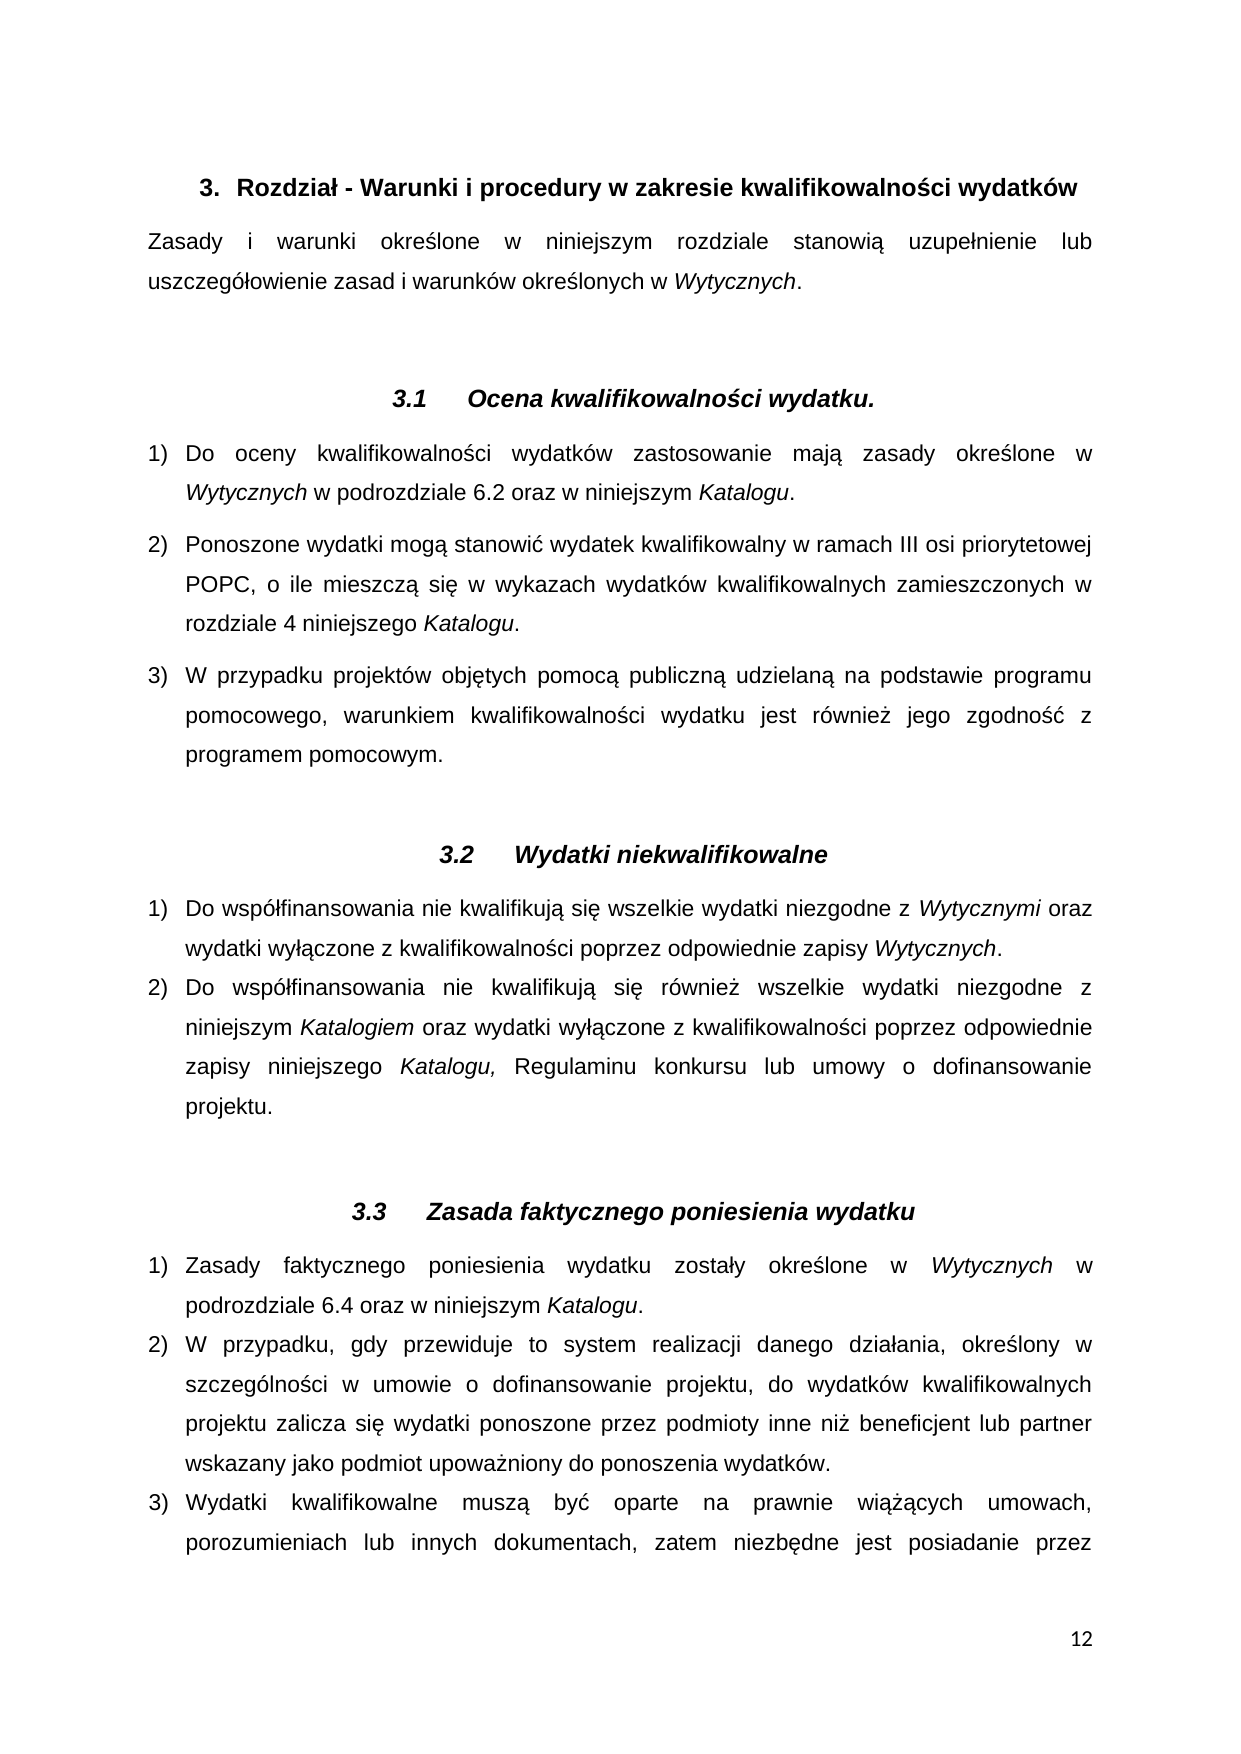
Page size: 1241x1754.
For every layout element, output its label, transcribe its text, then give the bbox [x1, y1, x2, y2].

list W przypadku, gdy przewiduje to system realizacji danego działania, określony w szczególności w umowie o dofinansowanie projektu, do wydatków kwalifikowalnych projektu zalicza się wydatki ponoszone przez podmioty inne niż beneficjent lub partner wskazany jako podmiot upoważniony do ponoszenia wydatków. [148, 1331, 1093, 1476]
list Do współfinansowania nie kwalifikują się również wszelkie wydatki niezgodne z niniejszym Katalogiem oraz wydatki wyłączone z kwalifikowalności poprzez odpowiednie zapisy niniejszego Katalogu, Regulaminu konkursu lub umowy o dofinansowanie projektu. [148, 974, 1093, 1119]
list Do oceny kwalifikowalności wydatków zastosowanie mają zasady określone w Wytycznych w podrozdziale 6.2 oraz w niniejszym Katalogu. [148, 440, 1093, 506]
list Zasady faktycznego poniesienia wydatku zostały określone w Wytycznych w podrozdziale 6.4 oraz w niniejszym Katalogu. [148, 1252, 1093, 1318]
list Ponoszone wydatki mogą stanowić wydatek kwalifikowalny w ramach III osi priorytetowej POPC, o ile mieszczą się w wykazach wydatków kwalifikowalnych zamieszczonych w rozdziale 4 niniejszego Katalogu. [148, 531, 1093, 637]
list Do współfinansowania nie kwalifikują się wszelkie wydatki niezgodne z Wytycznymi oraz wydatki wyłączone z kwalifikowalności poprzez odpowiednie zapisy Wytycznych. [148, 895, 1093, 961]
subtitle Zasada faktycznego poniesienia wydatku [177, 1197, 1093, 1225]
text Zasady i warunki określone w niniejszym rozdziale stanowią uzupełnienie lub uszczegółowienie zasad i warunków określonych w Wytycznych. [148, 228, 1093, 294]
subtitle Rozdział - Warunki i procedury w zakresie kwalifikowalności wydatków [185, 173, 1093, 201]
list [148, 1489, 1093, 1555]
list W przypadku projektów objętych pomocą publiczną udzielaną na podstawie programu pomocowego, warunkiem kwalifikowalności wydatku jest również jego zgodność z programem pomocowym. [148, 662, 1093, 767]
subtitle Ocena kwalifikowalności wydatku. [177, 384, 1093, 413]
subtitle Wydatki niekwalifikowalne [177, 840, 1093, 868]
